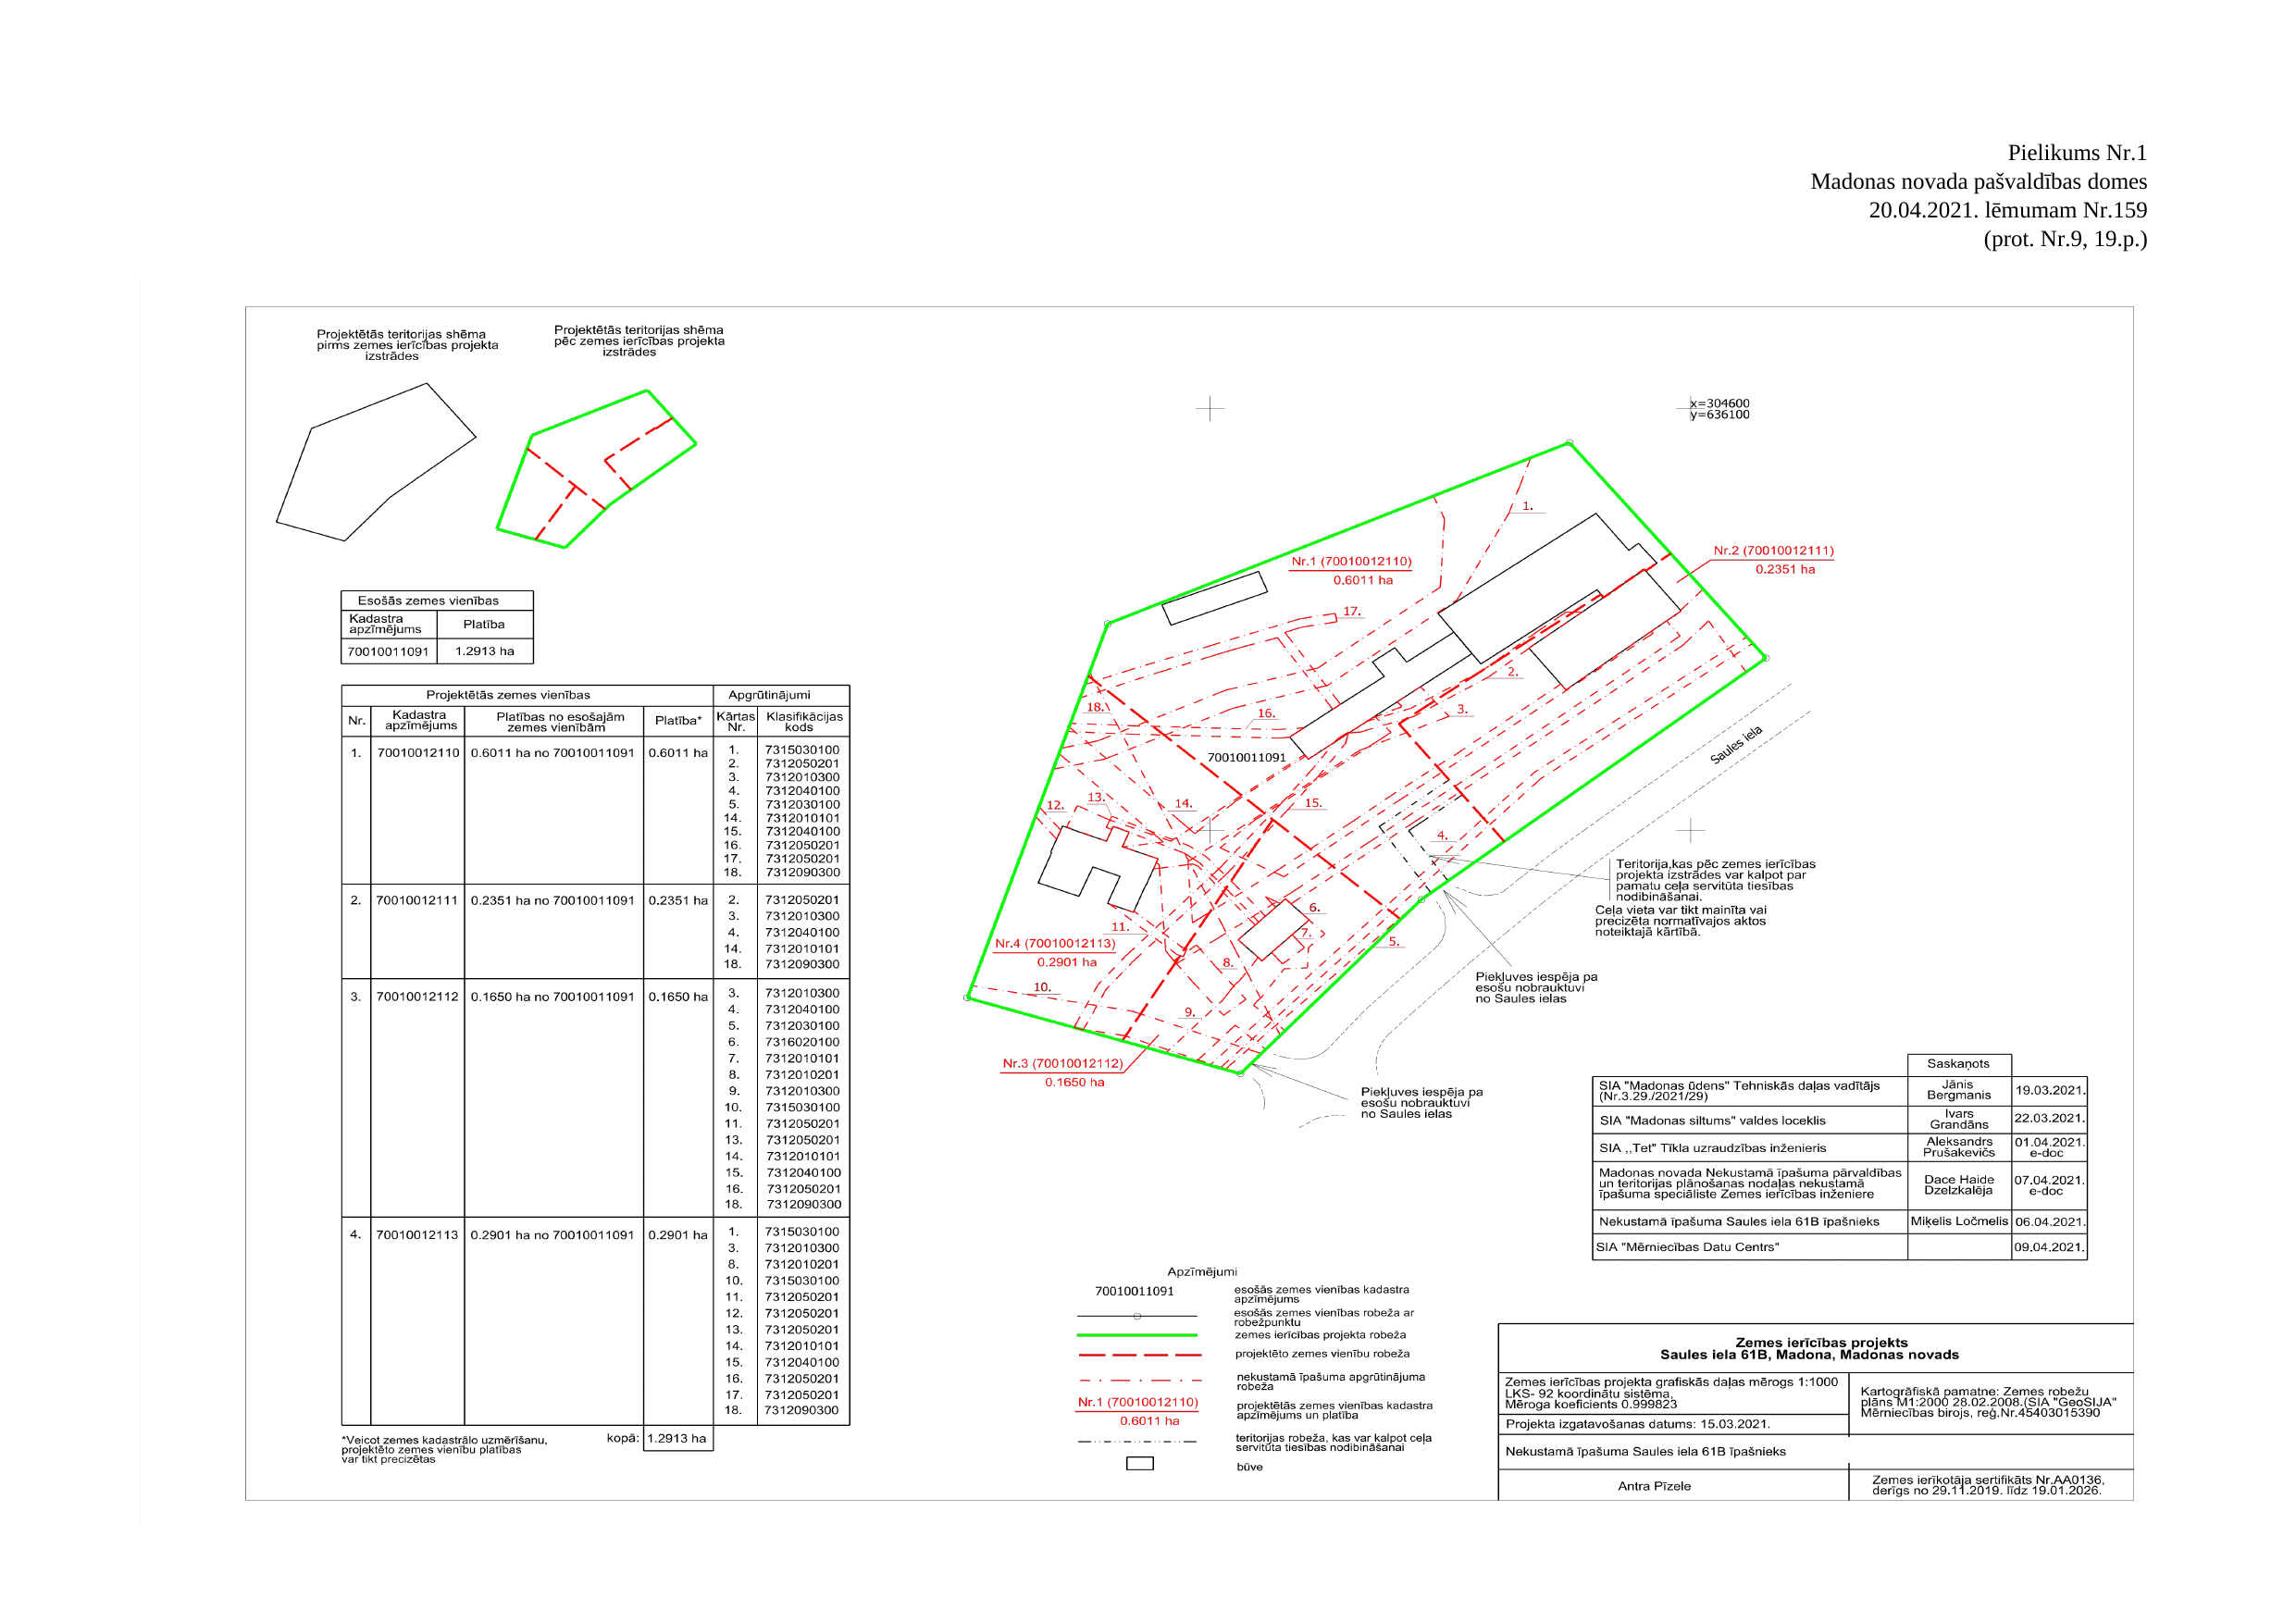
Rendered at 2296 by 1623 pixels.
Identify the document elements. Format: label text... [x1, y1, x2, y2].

picture [140, 278, 2157, 1527]
text 20.04.2021. lēmumam Nr.159 [70, 196, 2148, 223]
text Madonas novada pašvaldības domes [70, 167, 2148, 194]
text (prot. Nr.9, 19.p.) [70, 225, 2148, 252]
text Pielikums Nr.1 [70, 139, 2148, 166]
